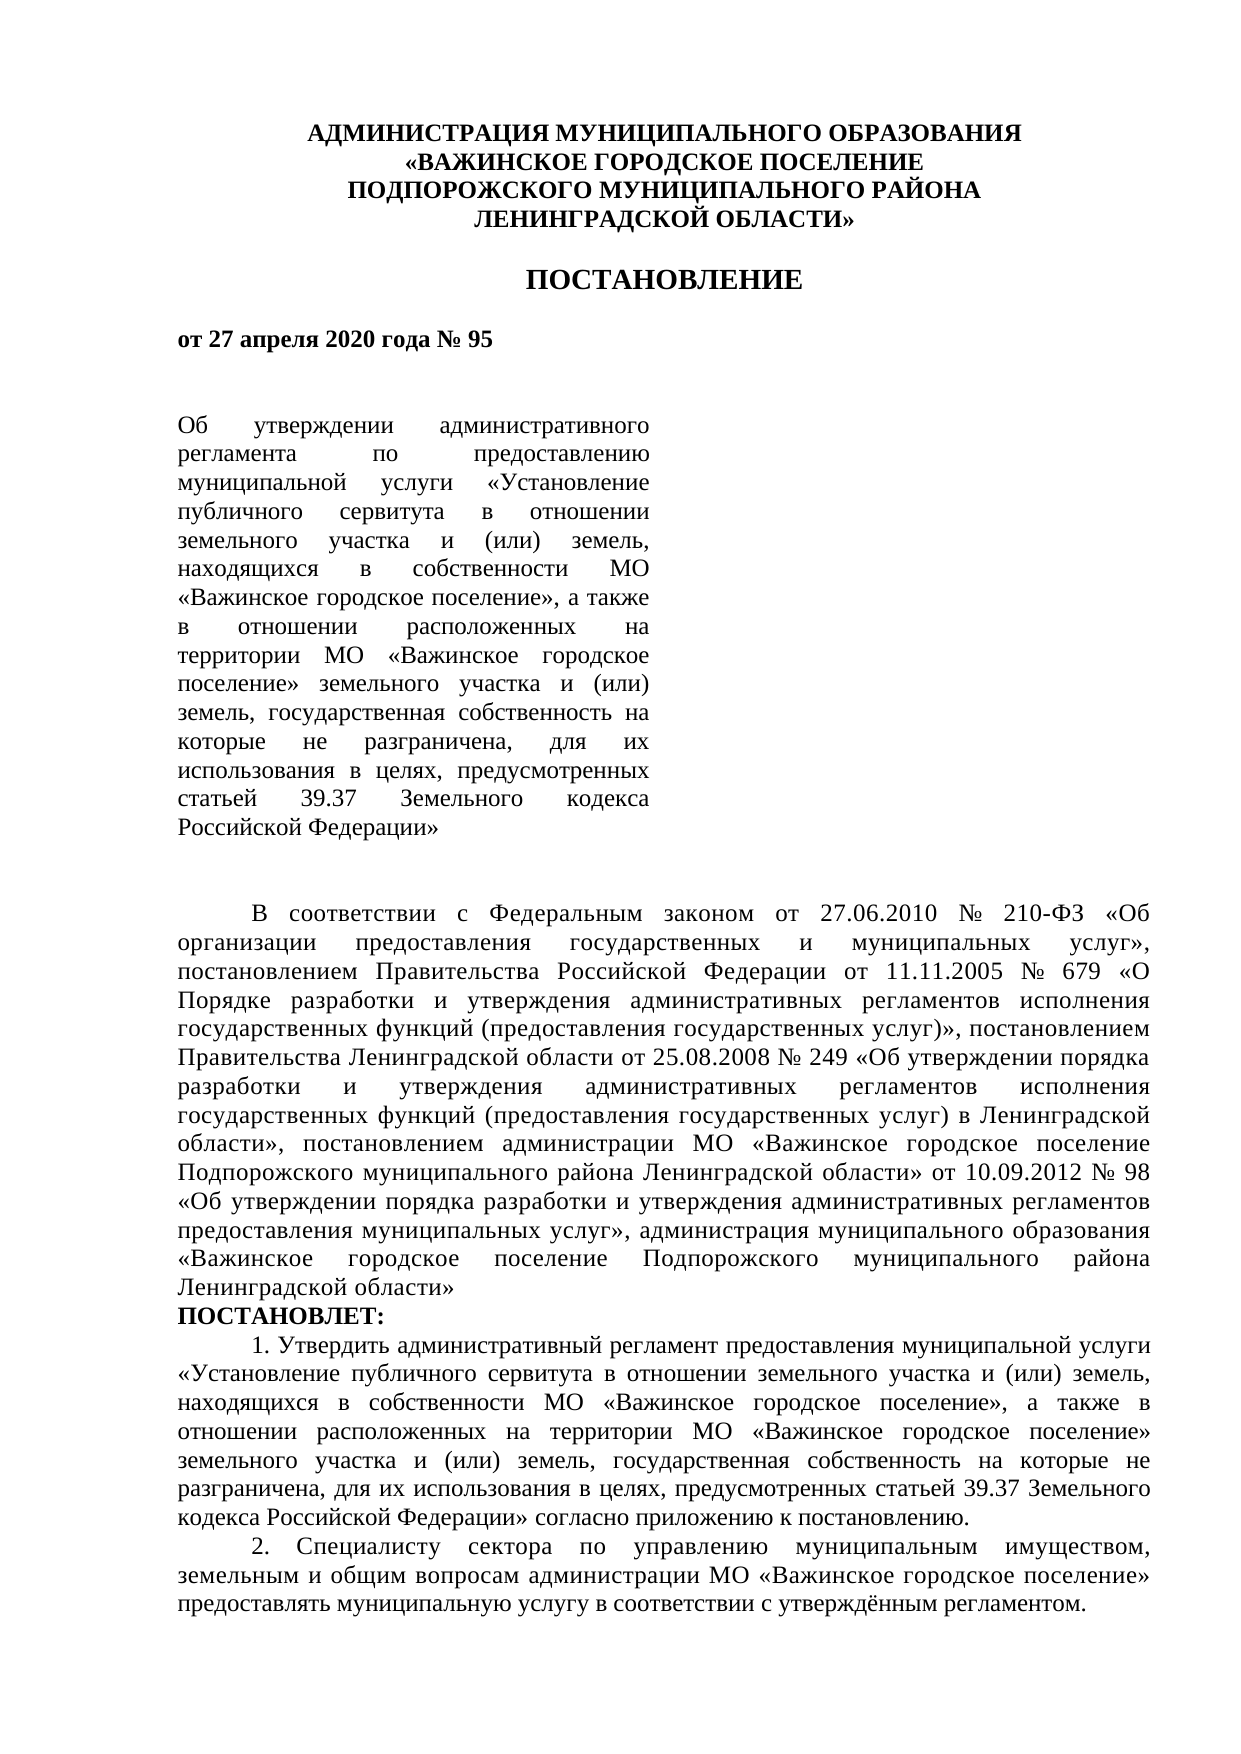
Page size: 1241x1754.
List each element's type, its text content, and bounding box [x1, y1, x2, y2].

text В соответствии с Федеральным законом от 27.06.2010 № 210-ФЗ «Об организации предоставления государственных и муниципальных услуг», постановлением Правительства Российской Федерации от 11.11.2005 № 679 «О Порядке разработки и утверждения административных регламентов исполнения государственных функций (предоставления государственных услуг)», постановлением Правительства Ленинградской области от 25.08.2008 № 249 «Об утверждении порядка разработки и утверждения административных регламентов исполнения государственных функций (предоставления государственных услуг) в Ленинградской области», постановлением администрации МО «Важинское городское поселение Подпорожского муниципального района Ленинградской области» от 10.09.2012 № 98 «Об утверждении порядка разработки и утверждения административных регламентов предоставления муниципальных услуг», администрация муниципального образования «Важинское городское поселение Подпорожского муниципального района Ленинградской области» [177, 898, 1152, 1301]
text ПОСТАНОВЛЕТ: [177, 1301, 1152, 1330]
text ПОСТАНОВЛЕНИЕ [177, 262, 1152, 295]
text от 27 апреля 2020 года № 95 [177, 324, 620, 353]
text АДМИНИСТРАЦИЯ МУНИЦИПАЛЬНОГО ОБРАЗОВАНИЯ [177, 118, 1152, 147]
text «ВАЖИНСКОЕ ГОРОДСКОЕ ПОСЕЛЕНИЕ [177, 147, 1152, 176]
text 1. Утвердить административный регламент предоставления муниципальной услуги «Установление публичного сервитута в отношении земельного участка и (или) земель, находящихся в собственности МО «Важинское городское поселение», а также в отношении расположенных на территории МО «Важинское городское поселение» земельного участка и (или) земель, государственная собственность на которые не разграничена, для их использования в целях, предусмотренных статьей 39.37 Земельного кодекса Российской Федерации» согласно приложению к постановлению. [177, 1330, 1152, 1531]
text ЛЕНИНГРАДСКОЙ ОБЛАСТИ» [177, 204, 1152, 233]
text Об утверждении административного регламента по предоставлению муниципальной услуги «Установление публичного сервитута в отношении земельного участка и (или) земель, находящихся в собственности МО «Важинское городское поселение», а также в отношении расположенных на территории МО «Важинское городское поселение» земельного участка и (или) земель, государственная собственность на которые не разграничена, для их использования в целях, предусмотренных статьей 39.37 Земельного кодекса Российской Федерации» [177, 410, 650, 841]
text 2. Специалисту сектора по управлению муниципальным имуществом, земельным и общим вопросам администрации МО «Важинское городское поселение» предоставлять муниципальную услугу в соответствии с утверждённым регламентом. [177, 1531, 1152, 1617]
text ПОДПОРОЖСКОГО МУНИЦИПАЛЬНОГО РАЙОНА [177, 176, 1152, 204]
